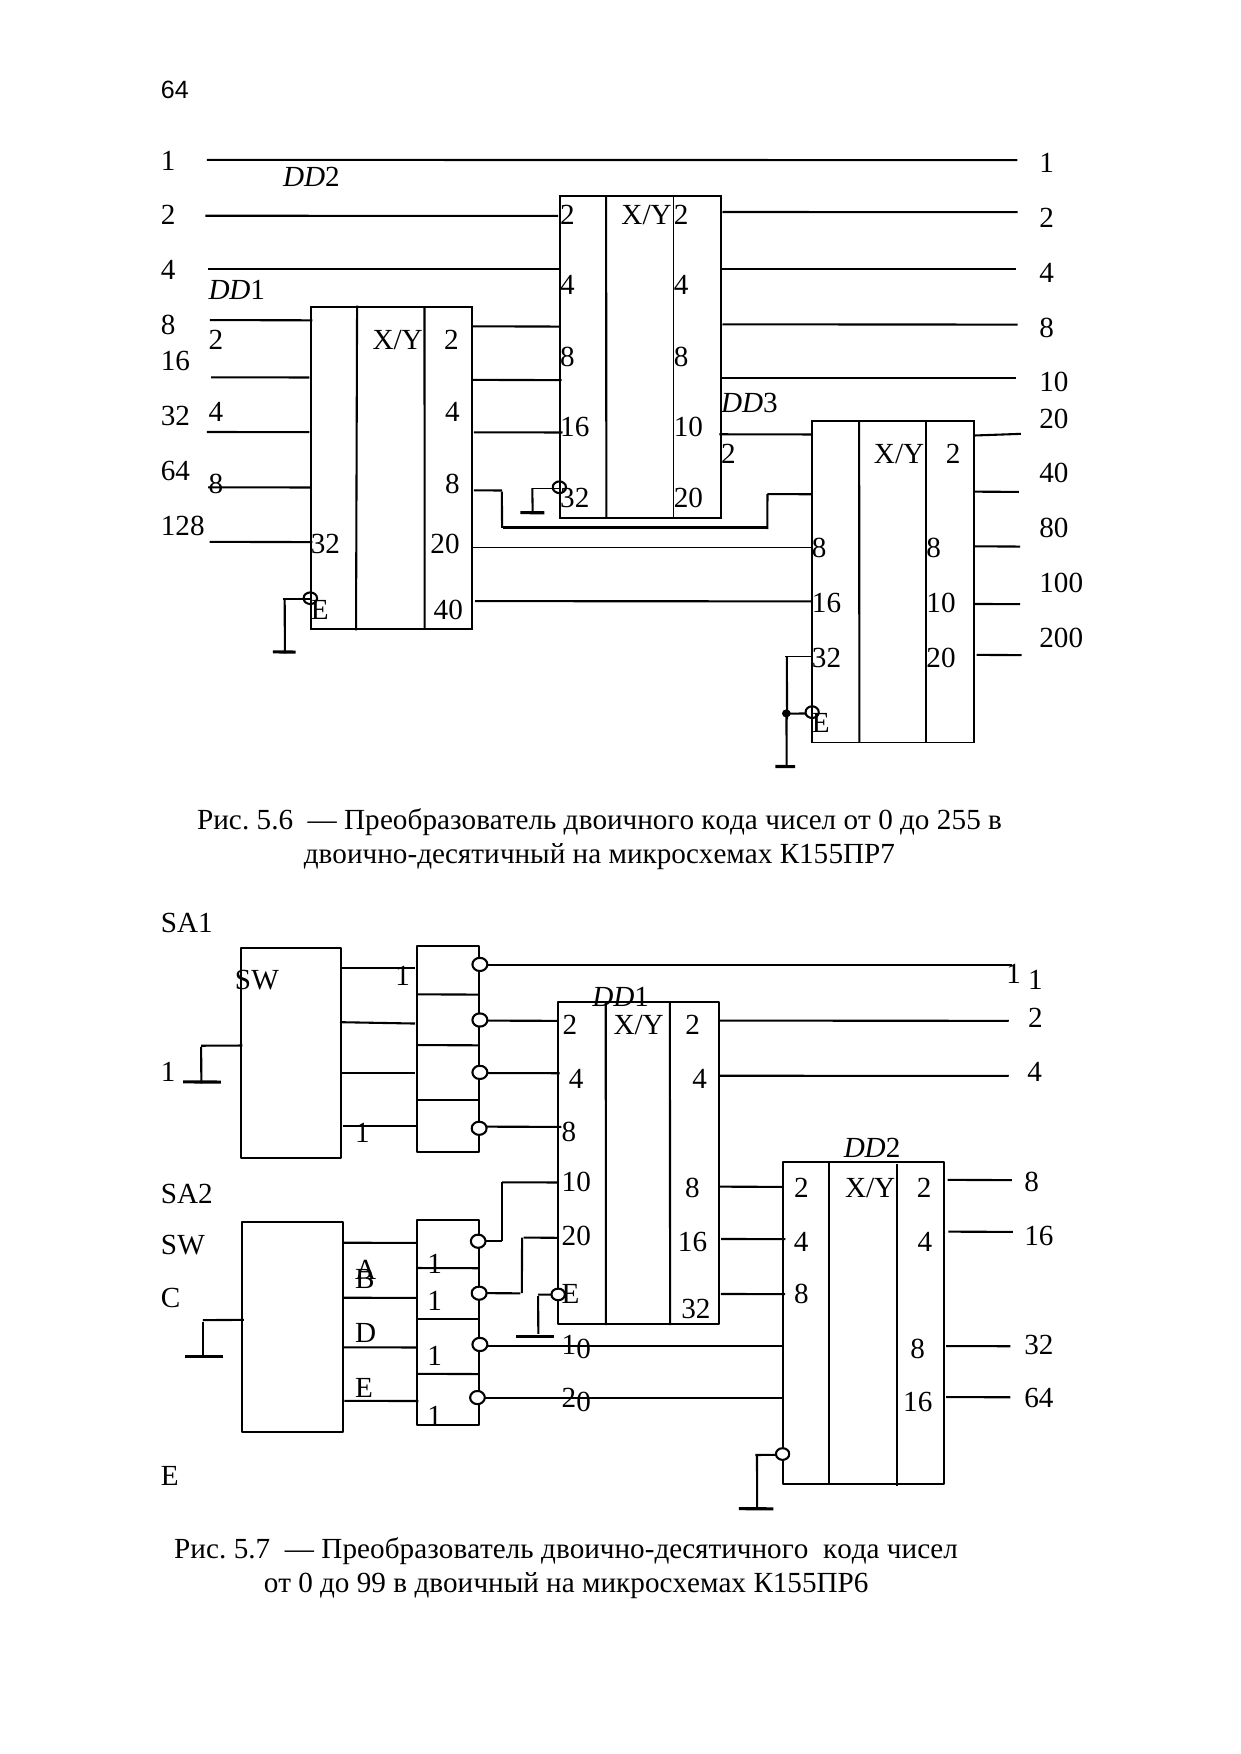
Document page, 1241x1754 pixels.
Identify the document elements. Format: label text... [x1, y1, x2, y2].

table_cell [283, 628, 785, 742]
table_header [283, 306, 310, 598]
text 20 16 64 [561, 1380, 1154, 1418]
table_header [722, 379, 974, 420]
text SW 1 DD1 1 1 2 X/Y 2 2 [161, 945, 1042, 1041]
text 8 [1039, 310, 1154, 343]
table_cell [473, 420, 811, 546]
table_cell [283, 600, 310, 628]
text 1 [355, 1115, 444, 1148]
text 2 [1039, 200, 1154, 234]
text 10 8 32 [561, 1327, 1154, 1365]
table_header [722, 306, 974, 377]
table_header [473, 306, 559, 420]
table_header 32 20 E 40 [312, 308, 471, 628]
text 2 [161, 197, 207, 231]
text 10 8 2 X/Y 2 8 [561, 1164, 1154, 1203]
text 1 [1039, 146, 1154, 179]
text 80 [1039, 510, 1154, 544]
text 200 [1039, 620, 1154, 654]
text 64 [161, 453, 207, 486]
text C [161, 1280, 329, 1314]
table_cell [473, 548, 785, 628]
table_header [561, 306, 673, 420]
text 1 [161, 143, 207, 176]
text 8 DD2 [561, 1114, 1154, 1163]
text 20 16 4 4 16 [561, 1218, 1154, 1257]
text DD2 [283, 159, 977, 193]
text 1 4 4 4 [161, 1054, 1154, 1095]
table_header [674, 306, 720, 420]
table_cell [785, 548, 811, 656]
text 16 [161, 343, 207, 377]
text 100 [1039, 565, 1154, 598]
text E [161, 1458, 1154, 1491]
text 20 [1039, 401, 1154, 434]
text E 32 8 [561, 1277, 1154, 1324]
text 4 [161, 252, 207, 286]
text SA1 [161, 905, 1154, 939]
text 64 [161, 75, 1154, 103]
text 4 [1039, 255, 1154, 288]
text 40 [1039, 456, 1154, 489]
text SW [161, 1227, 329, 1260]
text 32 [161, 398, 207, 431]
table_cell [785, 657, 811, 742]
table_cell 8 16 32 E [813, 422, 925, 742]
text Рис. 5.6 — Преобразователь двоичного кода чисел от 0 до 255 в двоично-десятичный на микросхемах К155ПР7 [161, 803, 1038, 869]
text Рис. 5.7 — Преобразователь двоично-десятичного кода чисел от 0 до 99 в двоичный на микросхемах К155ПР6 [161, 1532, 971, 1599]
text 10 [1039, 364, 1154, 398]
text A 1 B 1 D 1 E 1 [355, 1202, 444, 1432]
text 128 [161, 508, 207, 541]
text 8 [161, 307, 207, 340]
text SA2 [161, 1176, 329, 1210]
table_cell 8 10 20 [927, 422, 973, 742]
